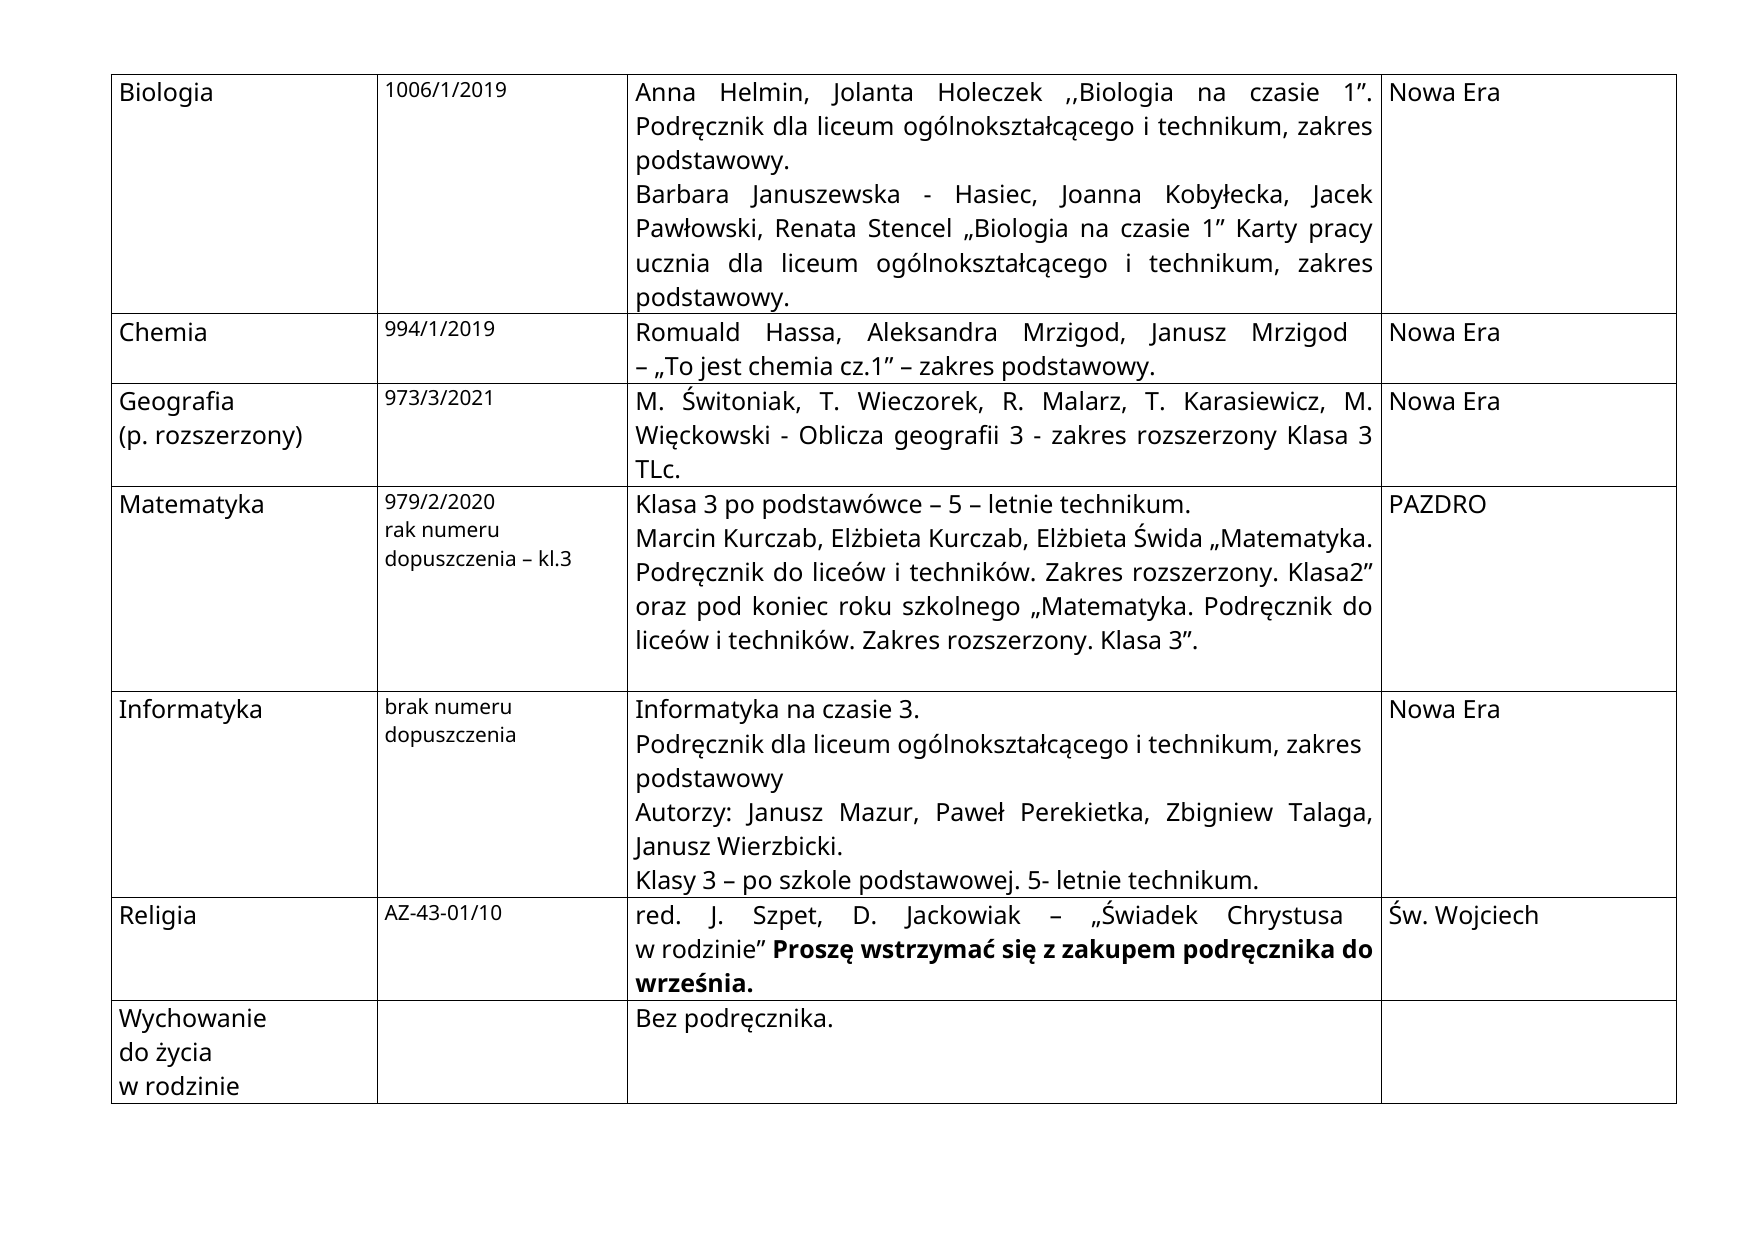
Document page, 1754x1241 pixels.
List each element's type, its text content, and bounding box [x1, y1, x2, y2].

table_cell Nowa Era [1382, 75, 1676, 313]
table_cell M. Świtoniak, T. Wieczorek, R. Malarz, T. Karasiewicz, M. Więckowski - Oblicza geografii 3 - zakres rozszerzony Klasa 3 TLc. [628, 384, 1381, 486]
table_cell Matematyka [112, 487, 377, 691]
table_cell Geografia (p. rozszerzony) [112, 384, 377, 486]
table_cell PAZDRO [1382, 487, 1676, 691]
table_cell Informatyka na czasie 3. Podręcznik dla liceum ogólnokształcącego i technikum, zakres podstawowy Autorzy: Janusz Mazur, Paweł Perekietka, Zbigniew Talaga, Janusz Wierzbicki. Klasy 3 – po szkole podstawowej. 5- letnie technikum. [628, 692, 1381, 897]
table_cell brak numeru dopuszczenia [378, 692, 627, 897]
table_cell Nowa Era [1382, 692, 1676, 897]
table_cell Chemia [112, 314, 377, 382]
table_cell Romuald Hassa, Aleksandra Mrzigod, Janusz Mrzigod – „To jest chemia cz.1” – zakres podstawowy. [628, 314, 1381, 382]
table_cell Wychowanie do życia w rodzinie [112, 1001, 377, 1103]
table_cell Św. Wojciech [1382, 898, 1676, 1000]
table_cell Bez podręcznika. [628, 1001, 1381, 1103]
table_cell 973/3/2021 [378, 384, 627, 486]
table_cell Religia [112, 898, 377, 1000]
table_cell [378, 1001, 627, 1103]
table_cell Nowa Era [1382, 384, 1676, 486]
table_cell 979/2/2020 rak numeru dopuszczenia – kl.3 [378, 487, 627, 691]
table_cell red. J. Szpet, D. Jackowiak – „Świadek Chrystusa w rodzinie” Proszę wstrzymać się z zakupem podręcznika do września. [628, 898, 1381, 1000]
table_cell 1006/1/2019 [378, 75, 627, 313]
table_cell Biologia [112, 75, 377, 313]
table_cell [1382, 1001, 1676, 1103]
table_cell 994/1/2019 [378, 314, 627, 382]
table_cell Anna Helmin, Jolanta Holeczek ,,Biologia na czasie 1”. Podręcznik dla liceum ogólnokształcącego i technikum, zakres podstawowy. Barbara Januszewska - Hasiec, Joanna Kobyłecka, Jacek Pawłowski, Renata Stencel „Biologia na czasie 1” Karty pracy ucznia dla liceum ogólnokształcącego i technikum, zakres podstawowy. [628, 75, 1381, 313]
table_cell Nowa Era [1382, 314, 1676, 382]
table_cell AZ-43-01/10 [378, 898, 627, 1000]
table_cell Klasa 3 po podstawówce – 5 – letnie technikum. Marcin Kurczab, Elżbieta Kurczab, Elżbieta Świda „Matematyka. Podręcznik do liceów i techników. Zakres rozszerzony. Klasa2” oraz pod koniec roku szkolnego „Matematyka. Podręcznik do liceów i techników. Zakres rozszerzony. Klasa 3”. [628, 487, 1381, 691]
table_cell Informatyka [112, 692, 377, 897]
